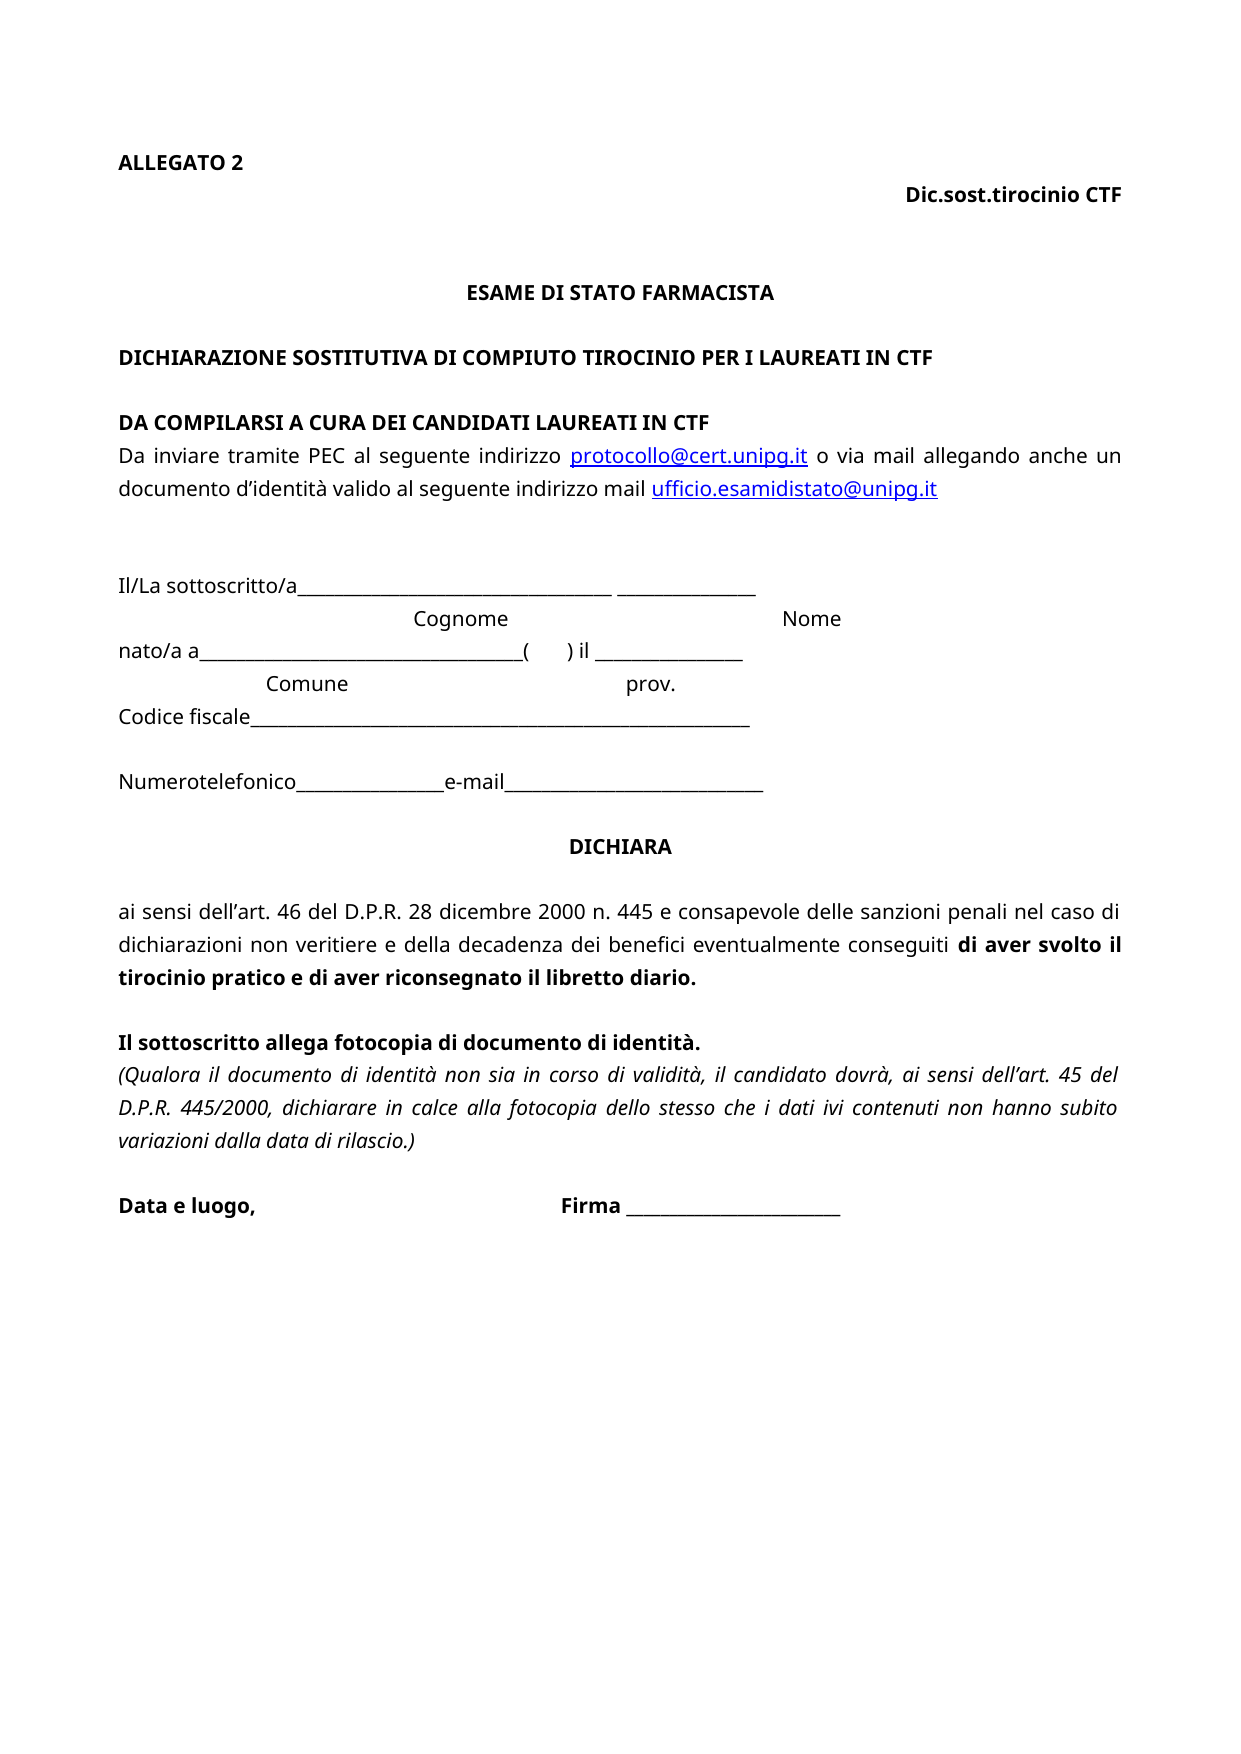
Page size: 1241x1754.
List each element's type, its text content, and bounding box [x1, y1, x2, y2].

text Comune prov. [118, 669, 1122, 698]
text Data e luogo, Firma _________________________ [118, 1191, 1122, 1219]
text ALLEGATO 2 [118, 148, 1122, 176]
text Da inviare tramite PEC al seguente indirizzo protocollo@cert.unipg.it o via mail allegando anche un documento d’identità valido al seguente indirizzo mail ufficio.esamidistato@unipg.it [118, 441, 1122, 502]
text Numerotelefonico________________e-mail____________________________ [118, 767, 1122, 796]
text Il/La sottoscritto/a__________________________________ _______________ [118, 571, 1122, 600]
text Dic.sost.tirocinio CTF [118, 180, 1122, 209]
text DA COMPILARSI A CURA DEI CANDIDATI LAUREATI IN CTF [118, 408, 1122, 437]
text ai sensi dell’art. 46 del D.P.R. 28 dicembre 2000 n. 445 e consapevole delle sanzioni penali nel caso di dichiarazioni non veritiere e della decadenza dei benefici eventualmente conseguiti di aver svolto il tirocinio pratico e di aver riconsegnato il libretto diario. [118, 897, 1122, 991]
text DICHIARAZIONE SOSTITUTIVA DI COMPIUTO TIROCINIO PER I LAUREATI IN CTF [118, 343, 1122, 372]
text Codice fiscale______________________________________________________ [118, 702, 1122, 730]
text Cognome Nome [118, 604, 1122, 632]
text ESAME DI STATO FARMACISTA [118, 278, 1122, 306]
text (Qualora il documento di identità non sia in corso di validità, il candidato dovrà, ai sensi dell’art. 45 del D.P.R. 445/2000, dichiarare in calce alla fotocopia dello stesso che i dati ivi contenuti non hanno subito variazioni dalla data di rilascio.) [118, 1061, 1122, 1154]
text Il sottoscritto allega fotocopia di documento di identità. [118, 1028, 1122, 1056]
text nato/a a___________________________________( ) il ________________ [118, 637, 1122, 665]
text DICHIARA [118, 832, 1122, 861]
